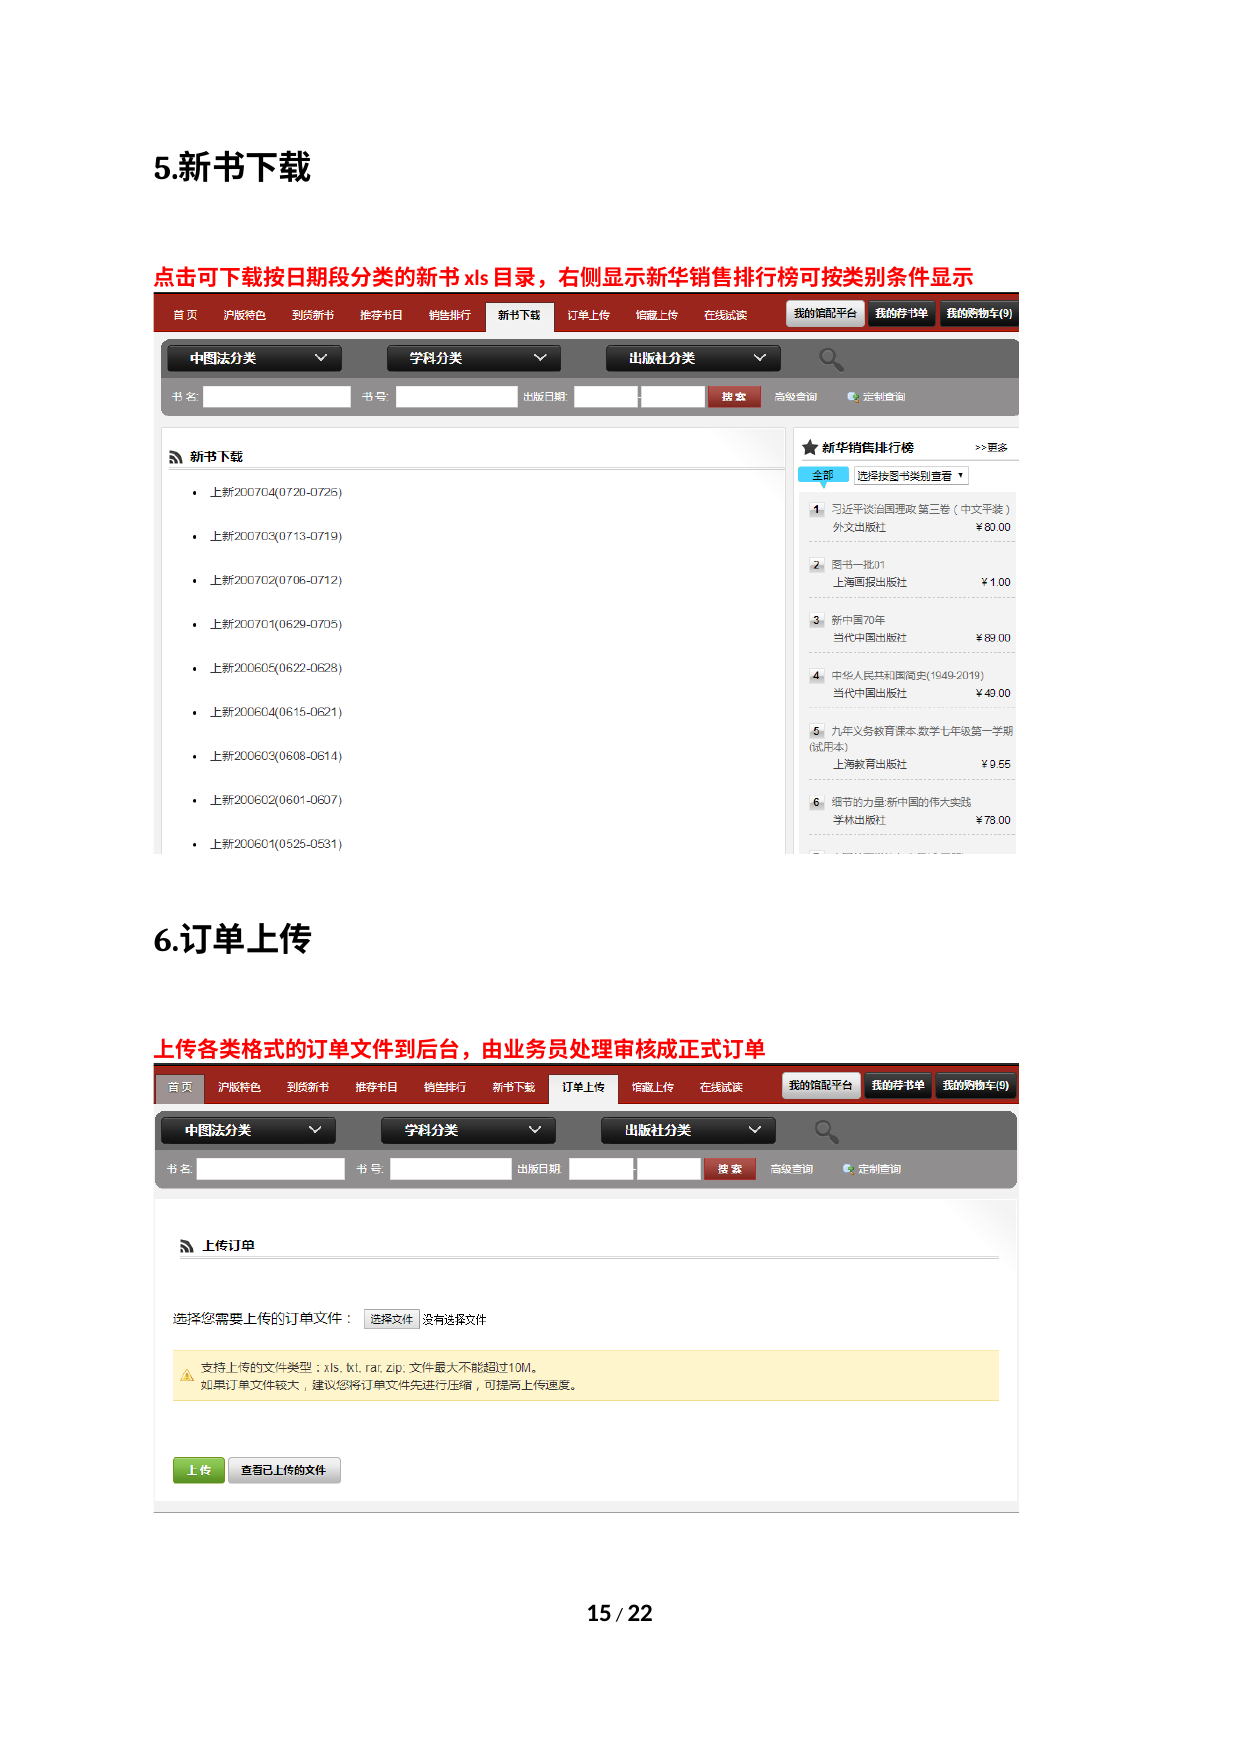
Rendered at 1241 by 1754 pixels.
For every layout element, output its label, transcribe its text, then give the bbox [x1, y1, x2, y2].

subtitle 5.新书下载 [153, 132, 1081, 197]
picture [153, 1063, 1019, 1513]
text 点击可下载按日期段分类的新书xls目录，右侧显示新华销售排行榜可按类别条件显示 [153, 259, 1081, 292]
text 上传各类格式的订单文件到后台，由业务员处理审核成正式订单 [153, 1031, 1081, 1064]
subtitle 6.订单上传 [153, 904, 1081, 969]
picture [153, 292, 1019, 854]
